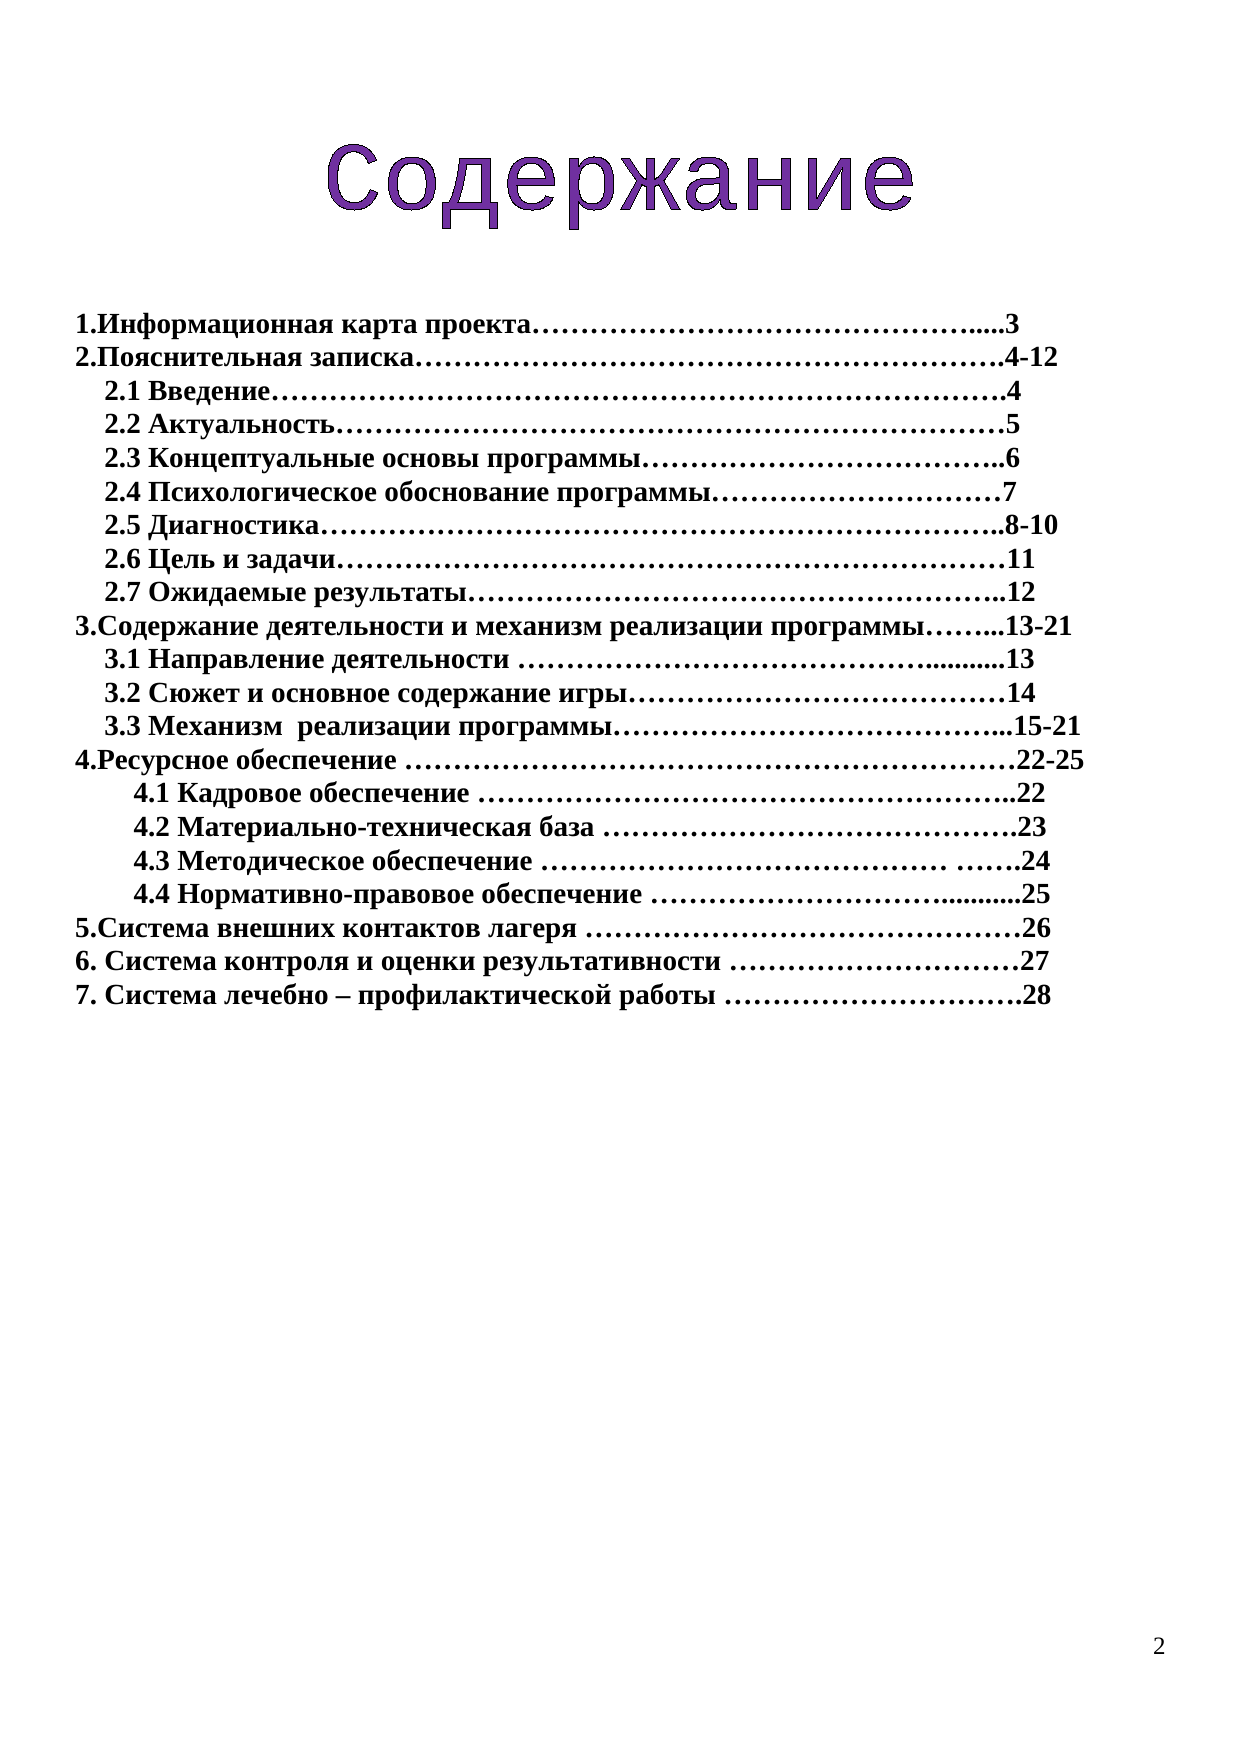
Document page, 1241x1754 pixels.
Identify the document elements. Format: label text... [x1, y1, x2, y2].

text 2.7 Ожидаемые результаты………………………………………………..12 [75, 574, 1165, 608]
text 2.4 Психологическое обоснование программы…………………………7 [75, 474, 1165, 507]
text 3.2 Сюжет и основное содержание игры…………………………………14 [75, 675, 1165, 708]
text 2.3 Концептуальные основы программы………………………………..6 [75, 440, 1165, 474]
text 4.1 Кадровое обеспечение ………………………………………………..22 [75, 776, 1165, 809]
text 3.3 Механизм реализации программы…………………………………...15-21 [75, 708, 1165, 742]
text 4.4 Нормативно-правовое обеспечение …………………………...........25 [75, 876, 1165, 910]
text 2.1 Введение………………………………………………………………….4 [75, 373, 1165, 407]
text 6. Система контроля и оценки результативности …………………………27 [75, 943, 1165, 977]
text 4.3 Методическое обеспечение …………………………………… …….24 [75, 843, 1165, 876]
text 2.5 Диагностика……………………………………………………………..8-10 [75, 507, 1165, 541]
text 1.Информационная карта проекта……………………………………….....3 [75, 306, 1165, 339]
text 3.1 Направление деятельности ……………………………………...........13 [75, 641, 1165, 675]
text 4.Ресурсное обеспечение ………………………………………………………22-25 [75, 742, 1165, 776]
text 2.Пояснительная записка…………………………………………………….4-12 [75, 339, 1165, 373]
text 4.2 Материально-техническая база …………………………………….23 [75, 809, 1165, 843]
text 2.6 Цель и задачи……………………………………………………………11 [75, 541, 1165, 574]
text 2.2 Актуальность……………………………………………………………5 [75, 407, 1165, 440]
text 7. Система лечебно – профилактической работы ………………………….28 [75, 977, 1165, 1010]
text 5.Система внешних контактов лагеря ………………………………………26 [75, 910, 1165, 943]
text 3.Содержание деятельности и механизм реализации программы……...13-21 [75, 608, 1165, 641]
